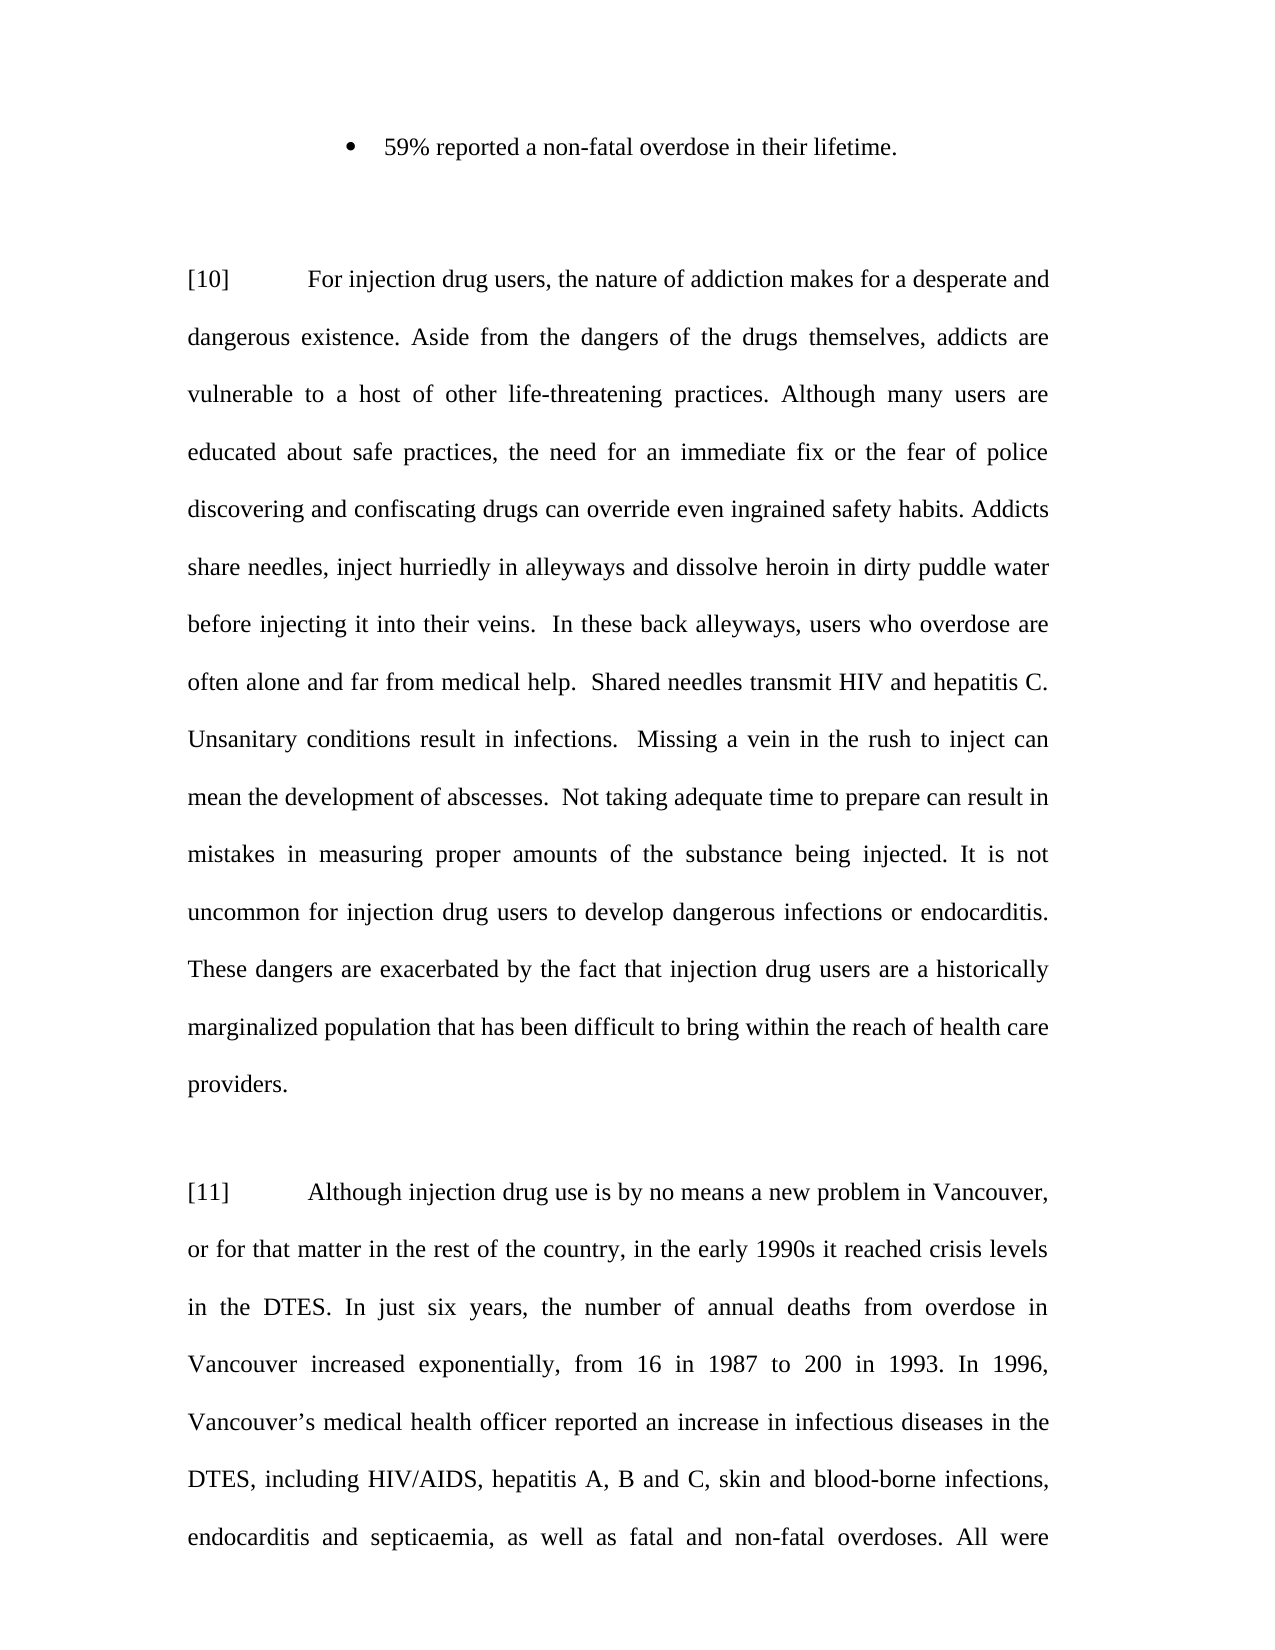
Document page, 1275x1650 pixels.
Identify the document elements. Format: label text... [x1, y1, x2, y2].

text For injection drug users, the nature of addiction makes for a desperate and dangerous existence. Aside from the dangers of the drugs themselves, addicts are vulnerable to a host of other life-threatening practices. Although many users are educated about safe practices, the need for an immediate fix or the fear of police discovering and confiscating drugs can override even ingrained safety habits. Addicts share needles, inject hurriedly in alleyways and dissolve heroin in dirty puddle water before injecting it into their veins. In these back alleyways, users who overdose are often alone and far from medical help. Shared needles transmit HIV and hepatitis C. Unsanitary conditions result in infections. Missing a vein in the rush to inject can mean the development of abscesses. Not taking adequate time to prepare can result in mistakes in measuring proper amounts of the substance being injected. It is not uncommon for injection drug users to develop dangerous infections or endocarditis. These dangers are exacerbated by the fact that injection drug users are a historically marginalized population that has been difficult to bring within the reach of health care providers. [187, 264, 1050, 1098]
list 59% reported a non-fatal overdose in their lifetime. [346, 132, 1050, 161]
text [187, 1177, 1050, 1551]
